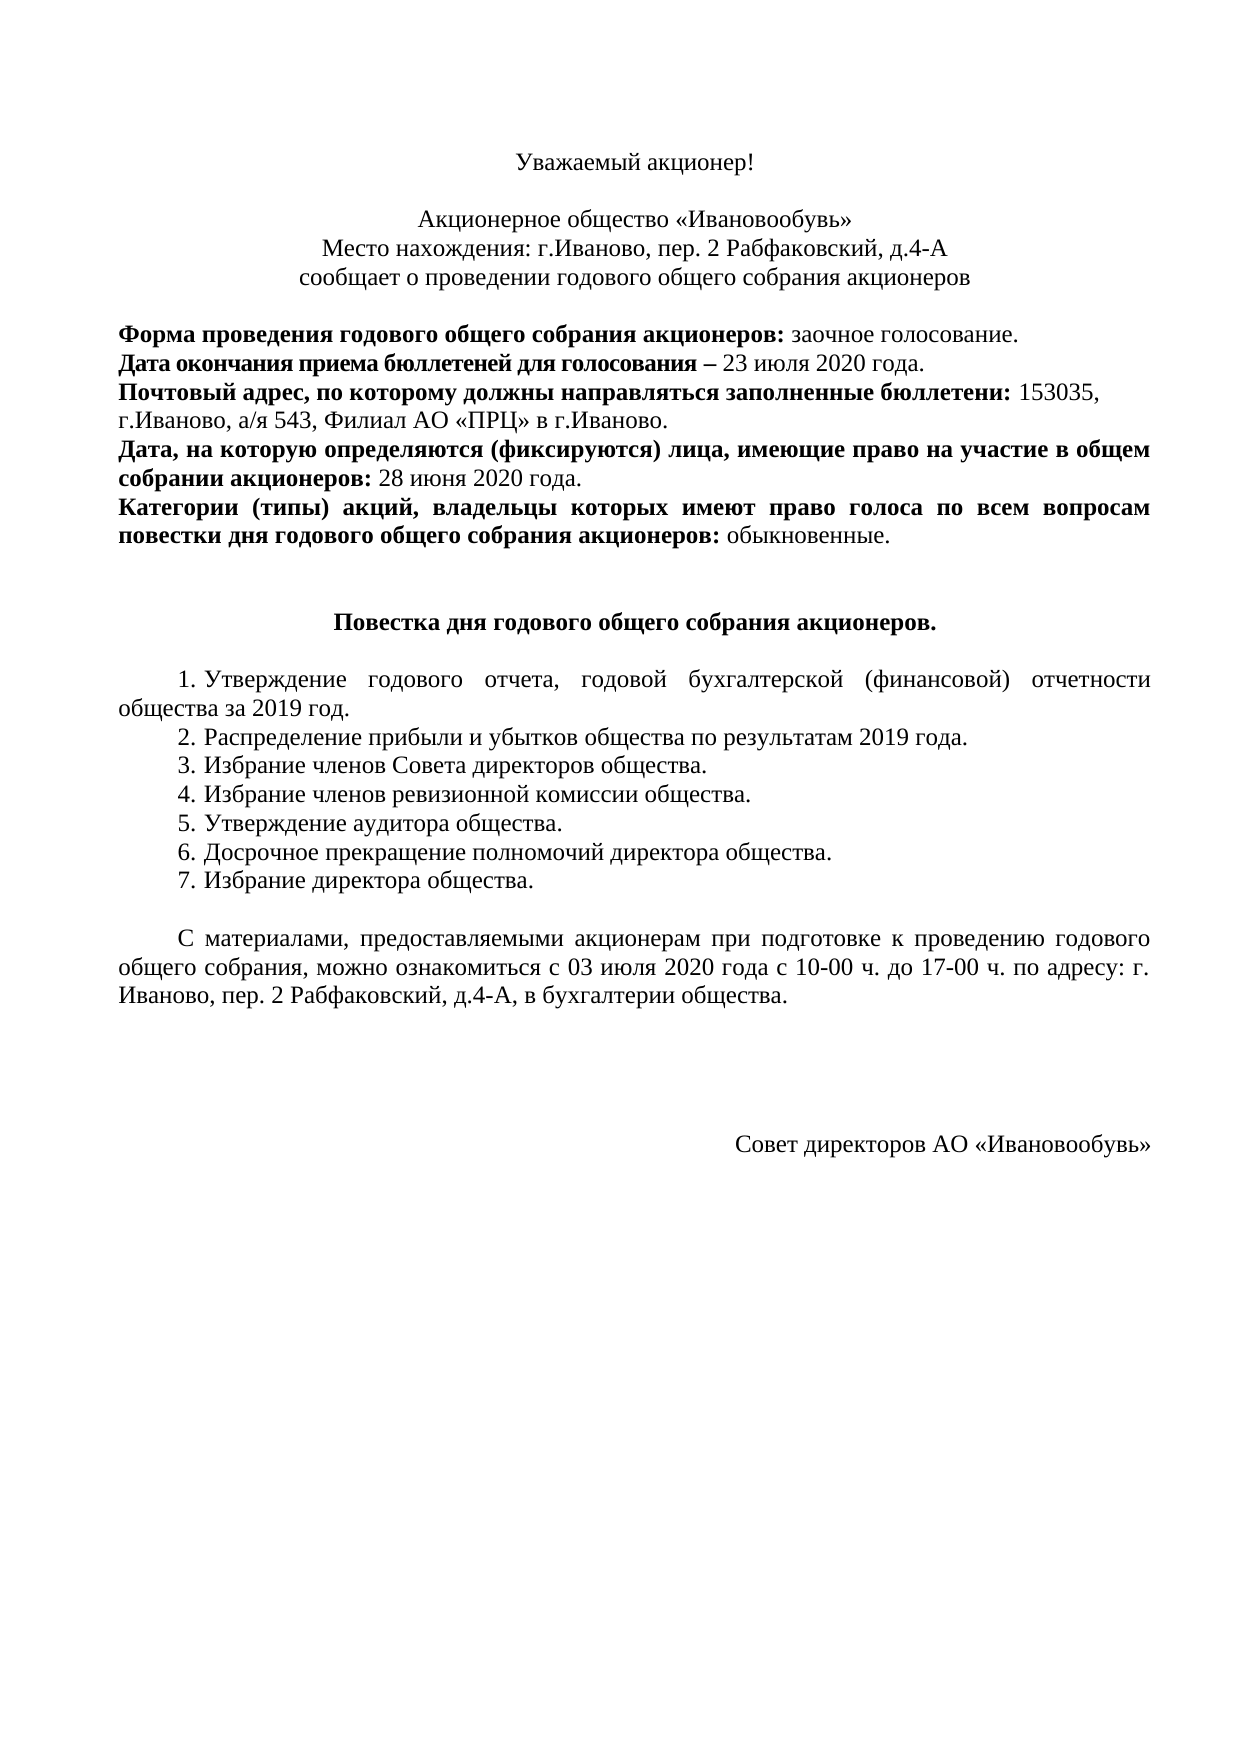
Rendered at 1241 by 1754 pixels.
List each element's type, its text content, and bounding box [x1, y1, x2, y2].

list Распределение прибыли и убытков общества по результатам 2019 года. [118, 722, 1152, 751]
text Дата, на которую определяются (фиксируются) лица, имеющие право на участие в общем собрании акционеров: 28 июня 2020 года. [118, 434, 1152, 492]
text С материалами, предоставляемыми акционерам при подготовке к проведению годового общего собрания, можно ознакомиться с 03 июля 2020 года с 10-00 ч. до 17-00 ч. по адресу: г. Иваново, пер. 2 Рабфаковский, д.4-А, в бухгалтерии общества. [118, 923, 1152, 1009]
text Форма проведения годового общего собрания акционеров: заочное голосование. [118, 319, 1152, 348]
text Совет директоров АО «Ивановообувь» [156, 1129, 1152, 1158]
text Уважаемый акционер! [118, 147, 1152, 176]
list Избрание членов Совета директоров общества. [118, 751, 1152, 779]
list Избрание членов ревизионной комиссии общества. [118, 779, 1152, 808]
text Повестка дня годового общего собрания акционеров. [118, 607, 1152, 636]
list Досрочное прекращение полномочий директора общества. [118, 837, 1152, 866]
text сообщает о проведении годового общего собрания акционеров [118, 262, 1152, 291]
list Избрание директора общества. [118, 866, 1152, 894]
text Акционерное общество «Ивановообувь» [118, 204, 1152, 233]
text Категории (типы) акций, владельцы которых имеют право голоса по всем вопросам повестки дня годового общего собрания акционеров: обыкновенные. [118, 492, 1152, 549]
list Утверждение годового отчета, годовой бухгалтерской (финансовой) отчетности общества за 2019 год. [118, 664, 1152, 722]
text Место нахождения: г.Иваново, пер. 2 Рабфаковский, д.4-А [118, 233, 1152, 262]
text Почтовый адрес, по которому должны направляться заполненные бюллетени: 153035, г.Иваново, а/я 543, Филиал АО «ПРЦ» в г.Иваново. [118, 377, 1157, 434]
text Дата окончания приема бюллетеней для голосования – 23 июля 2020 года. [118, 348, 1152, 377]
list Утверждение аудитора общества. [118, 808, 1152, 837]
